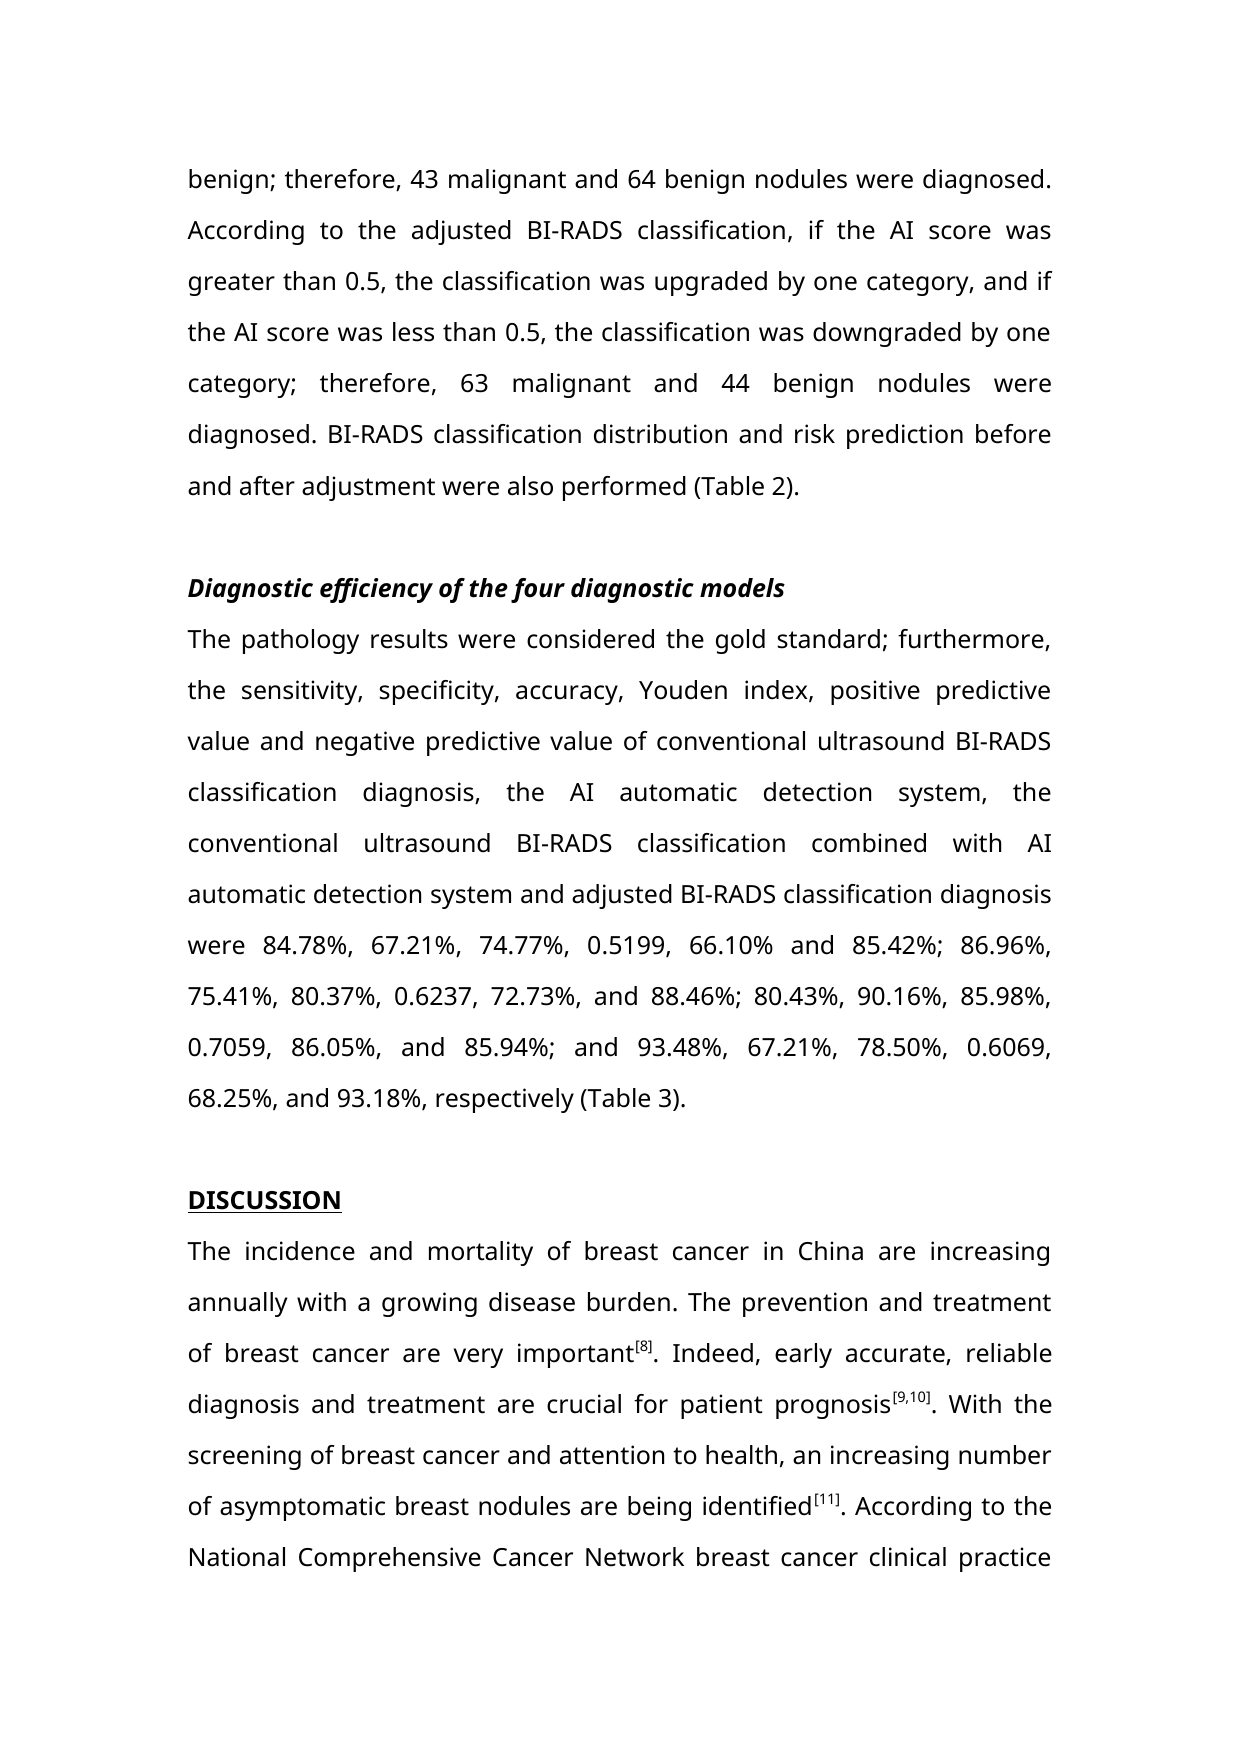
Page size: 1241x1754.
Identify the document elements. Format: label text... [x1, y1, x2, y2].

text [187, 162, 1053, 502]
text Diagnostic efficiency of the four diagnostic models [187, 570, 1053, 604]
text The pathology results were considered the gold standard; furthermore, the sensitivity, specificity, accuracy, Youden index, positive predictive value and negative predictive value of conventional ultrasound BI-RADS classification diagnosis, the AI automatic detection system, the conventional ultrasound BI-RADS classification combined with AI automatic detection system and adjusted BI-RADS classification diagnosis were 84.78%, 67.21%, 74.77%, 0.5199, 66.10% and 85.42%; 86.96%, 75.41%, 80.37%, 0.6237, 72.73%, and 88.46%; 80.43%, 90.16%, 85.98%, 0.7059, 86.05%, and 85.94%; and 93.48%, 67.21%, 78.50%, 0.6069, 68.25%, and 93.18%, respectively (Table 3). [187, 621, 1053, 1115]
text DISCUSSION [187, 1183, 1053, 1217]
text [187, 1234, 1053, 1574]
